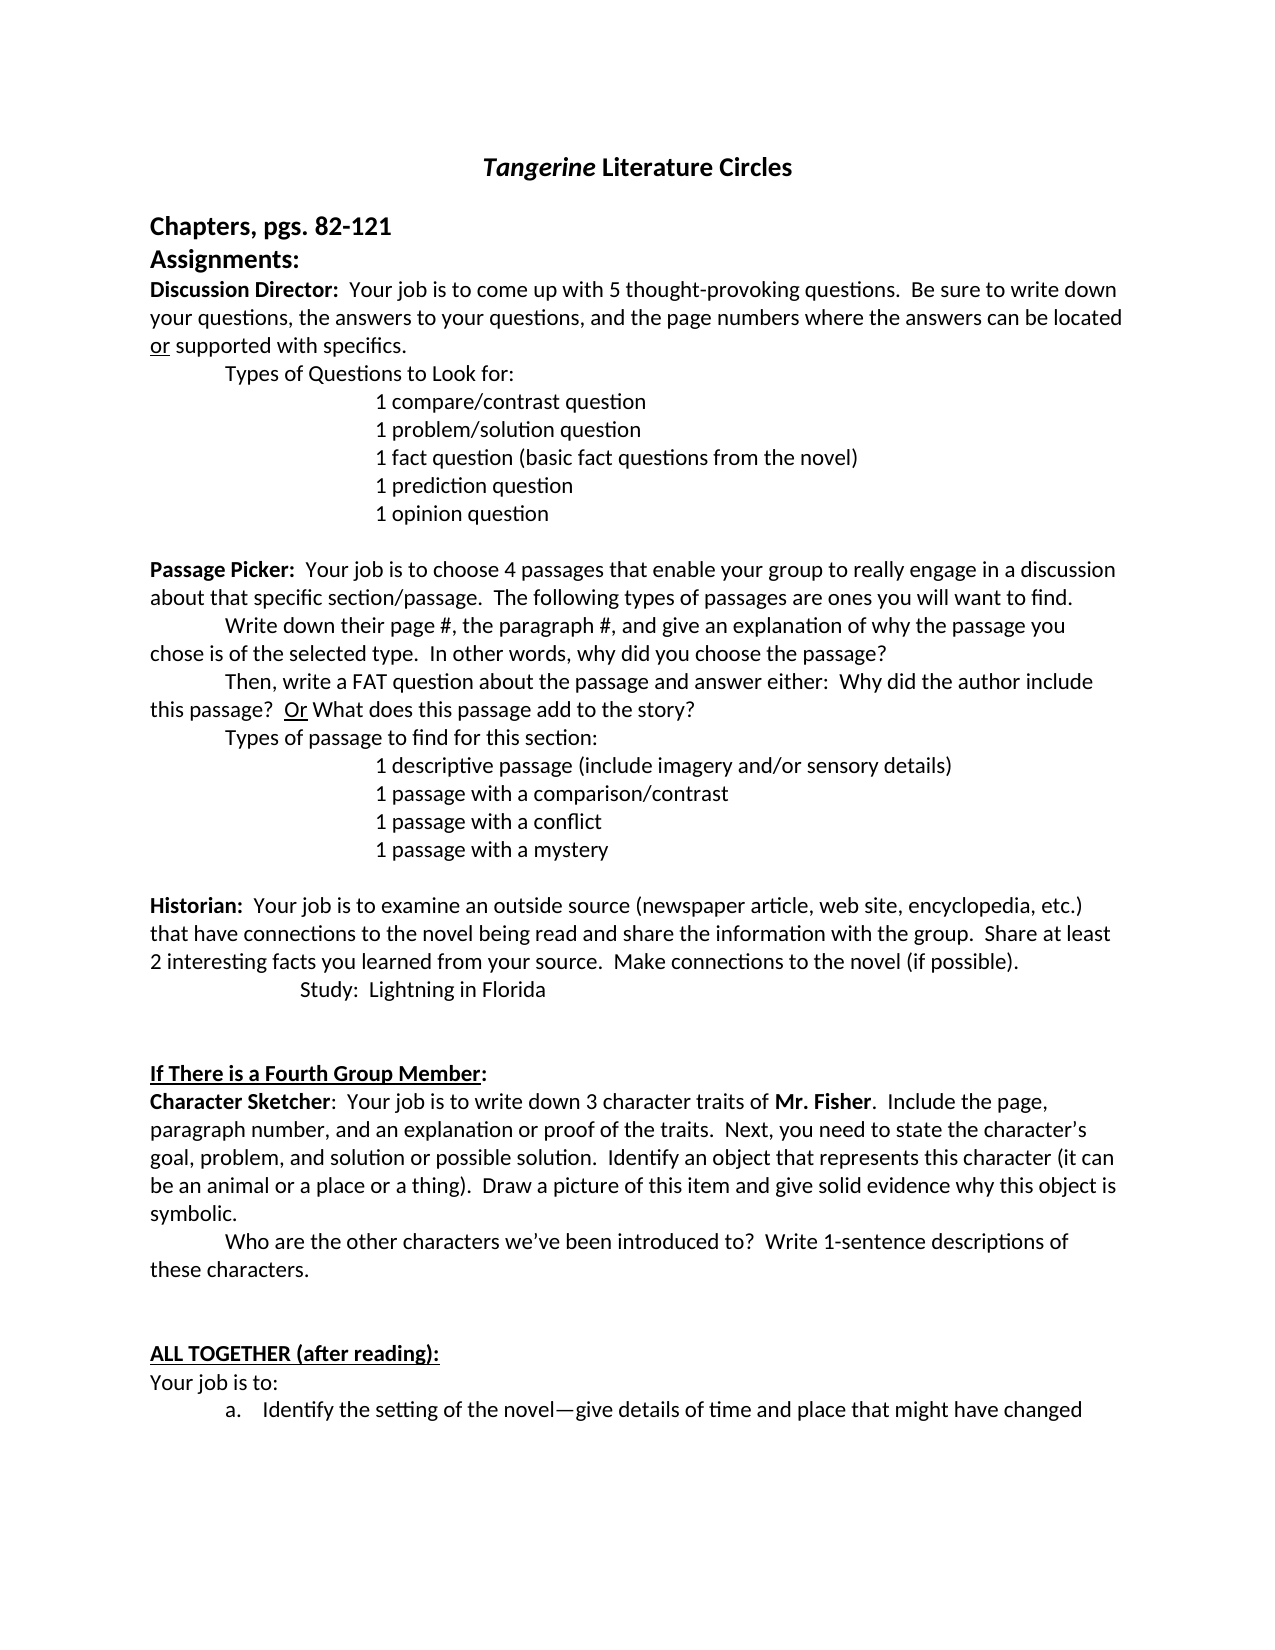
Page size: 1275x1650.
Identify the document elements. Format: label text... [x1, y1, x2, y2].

text 1 passage with a mystery [150, 835, 1125, 863]
text Passage Picker: Your job is to choose 4 passages that enable your group to really engage in a discussion about that specific section/passage. The following types of passages are ones you will want to find. [150, 555, 1125, 611]
text ALL TOGETHER (after reading): [150, 1339, 1125, 1368]
text Types of Questions to Look for: [150, 359, 1125, 387]
text Historian: Your job is to examine an outside source (newspaper article, web site, encyclopedia, etc.) that have connections to the novel being read and share the information with the group. Share at least 2 interesting facts you learned from your source. Make connections to the novel (if possible). [150, 891, 1125, 975]
text Assignments: [150, 242, 1125, 275]
text If There is a Fourth Group Member: [150, 1059, 1125, 1087]
text Then, write a FAT question about the passage and answer either: Why did the author include this passage? Or What does this passage add to the story? [150, 667, 1125, 723]
text Study: Lightning in Florida [150, 975, 1125, 1003]
text Types of passage to find for this section: [150, 723, 1125, 751]
text 1 fact question (basic fact questions from the novel) [150, 443, 1125, 471]
text 1 descriptive passage (include imagery and/or sensory details) [150, 751, 1125, 779]
text Write down their page #, the paragraph #, and give an explanation of why the passage you chose is of the selected type. In other words, why did you choose the passage? [150, 611, 1125, 667]
text 1 passage with a conflict [150, 807, 1125, 835]
text Character Sketcher: Your job is to write down 3 character traits of Mr. Fisher. Include the page, paragraph number, and an explanation or proof of the traits. Next, you need to state the character’s goal, problem, and solution or possible solution. Identify an object that represents this character (it can be an animal or a place or a thing). Draw a picture of this item and give solid evidence why this object is symbolic. [150, 1087, 1125, 1227]
text 1 compare/contrast question [150, 387, 1125, 415]
text Who are the other characters we’ve been introduced to? Write 1-sentence descriptions of these characters. [150, 1227, 1125, 1283]
text 1 prediction question [150, 471, 1125, 499]
text 1 passage with a comparison/contrast [150, 779, 1125, 807]
text 1 opinion question [150, 499, 1125, 527]
list Identify the setting of the novel—give details of time and place that might have changed [225, 1396, 1125, 1424]
text Chapters, pgs. 82-121 [150, 209, 1125, 242]
text Tangerine Literature Circles [150, 150, 1125, 183]
text Your job is to: [150, 1368, 1125, 1396]
text 1 problem/solution question [150, 415, 1125, 443]
text Discussion Director: Your job is to come up with 5 thought-provoking questions. Be sure to write down your questions, the answers to your questions, and the page numbers where the answers can be located or supported with specifics. [150, 275, 1125, 359]
